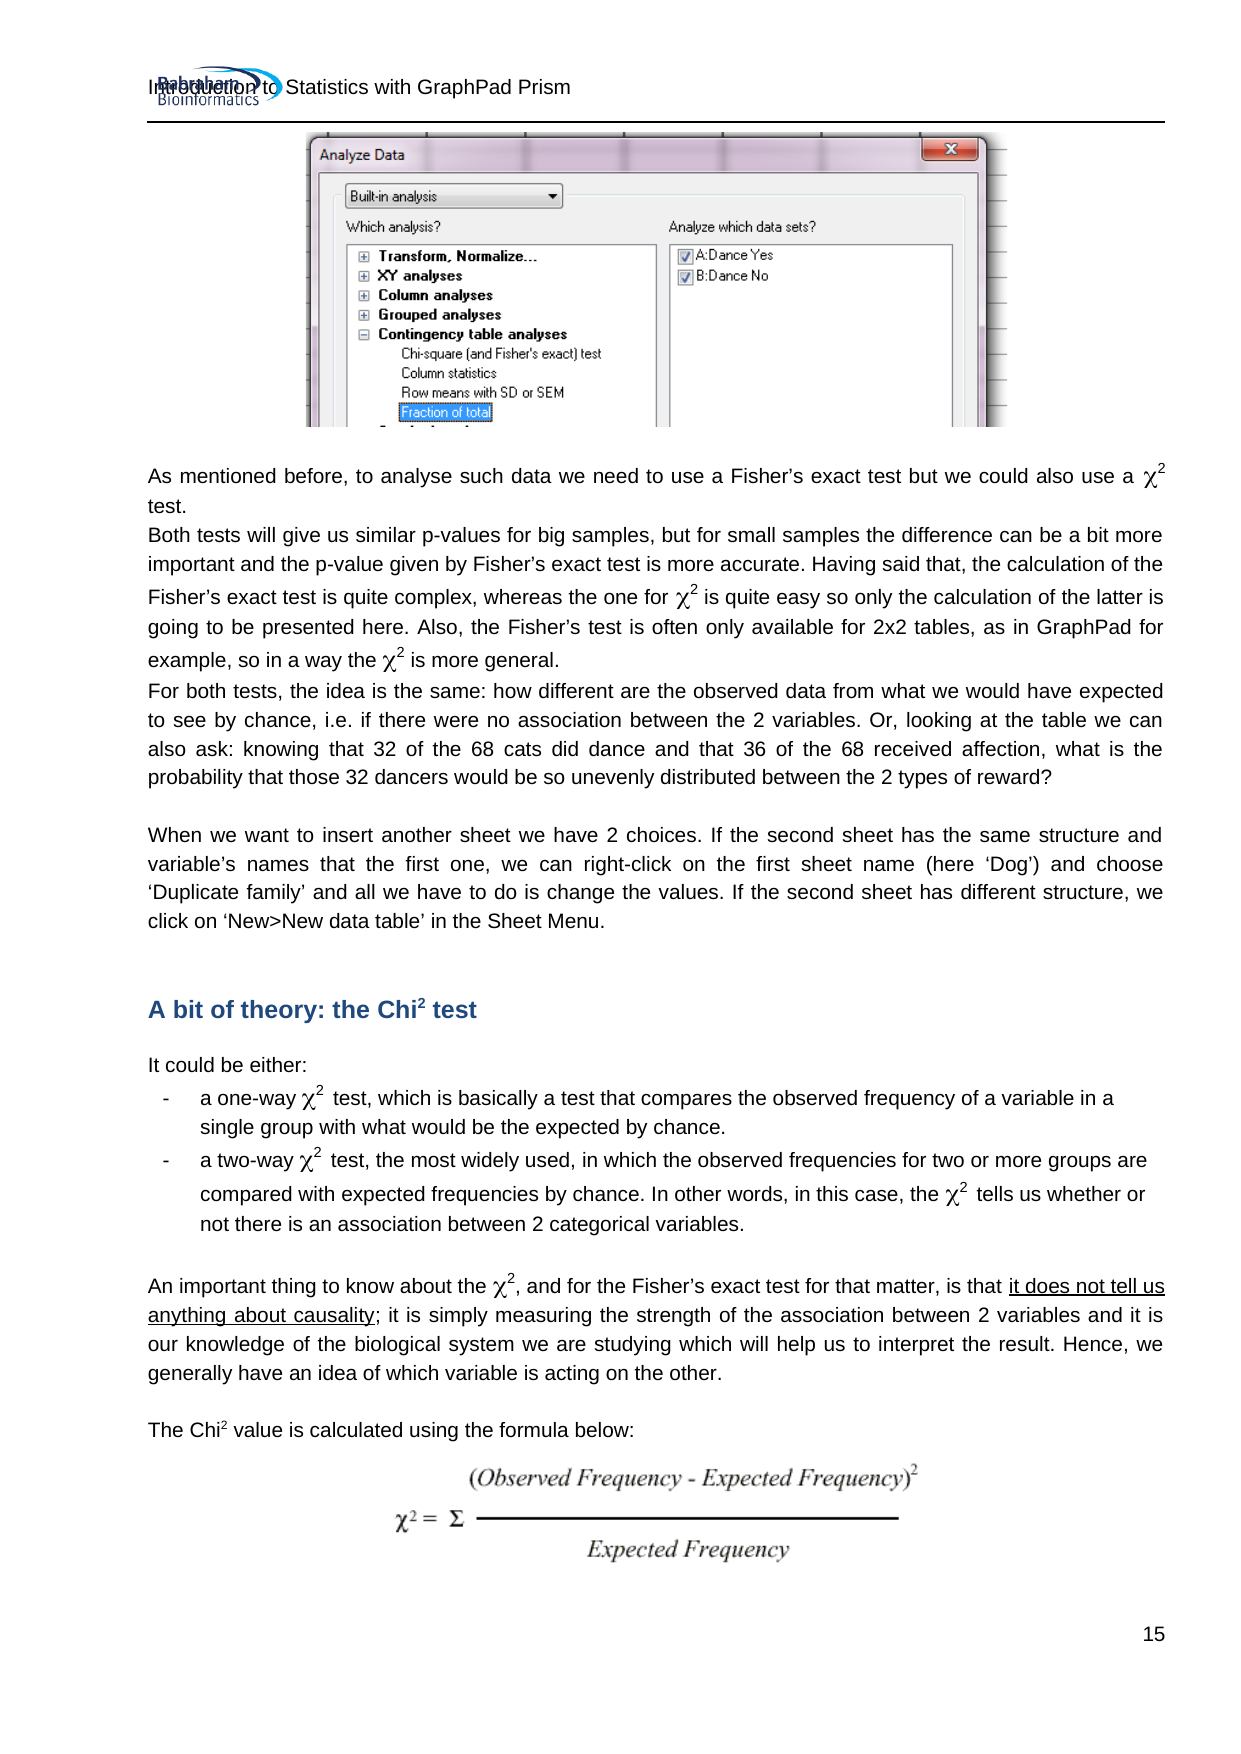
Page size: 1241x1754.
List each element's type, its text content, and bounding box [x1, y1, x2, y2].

text It could be either: [148, 1053, 1165, 1077]
picture [380, 1447, 933, 1583]
picture [305, 132, 1008, 427]
list a one-way 2 test, which is basically a test that compares the observed frequency of a variable in a single group with what would be the expected by chance. [162, 1081, 1165, 1139]
picture [151, 62, 285, 110]
list a two-way 2 test, the most widely used, in which the observed frequencies for two or more groups are compared with expected frequencies by chance. In other words, in this case, the 2 tells us whether or not there is an association between 2 categorical variables. [162, 1144, 1165, 1236]
text Both tests will give us similar p-values for big samples, but for small samples the difference can be a bit more important and the p-value given by Fisher’s exact test is more accurate. Having said that, the calculation of the Fisher’s exact test is quite complex, whereas the one for 2 is quite easy so only the calculation of the latter is going to be presented here. Also, the Fisher’s test is often only available for 2x2 tables, as in GraphPad for example, so in a way the 2 is more general. [148, 523, 1165, 673]
subtitle A bit of theory: the Chi2 test [148, 995, 1165, 1024]
text An important thing to know about the 2, and for the Fisher’s exact test for that matter, is that it does not tell us anything about causality; it is simply measuring the strength of the association between 2 variables and it is our knowledge of the biological system we are studying which will help us to interpret the result. Hence, we generally have an idea of which variable is acting on the other. [148, 1269, 1165, 1385]
text For both tests, the idea is the same: how different are the observed data from what we would have expected to see by chance, i.e. if there were no association between the 2 variables. Or, looking at the table we can also ask: knowing that 32 of the 68 cats did dance and that 36 of the 68 received affection, what is the probability that those 32 dancers would be so unevenly distributed between the 2 types of reward? [148, 679, 1165, 789]
text As mentioned before, to analyse such data we need to use a Fisher’s exact test but we could also use a 2 test. [148, 460, 1165, 518]
text When we want to insert another sheet we have 2 choices. If the second sheet has the same structure and variable’s names that the first one, we can right-click on the first sheet name (here ‘Dog’) and choose ‘Duplicate family’ and all we have to do is change the values. If the second sheet has different structure, we click on ‘New>New data table’ in the Sheet Menu. [148, 823, 1165, 933]
text The Chi2 value is calculated using the formula below: [148, 1418, 1165, 1442]
